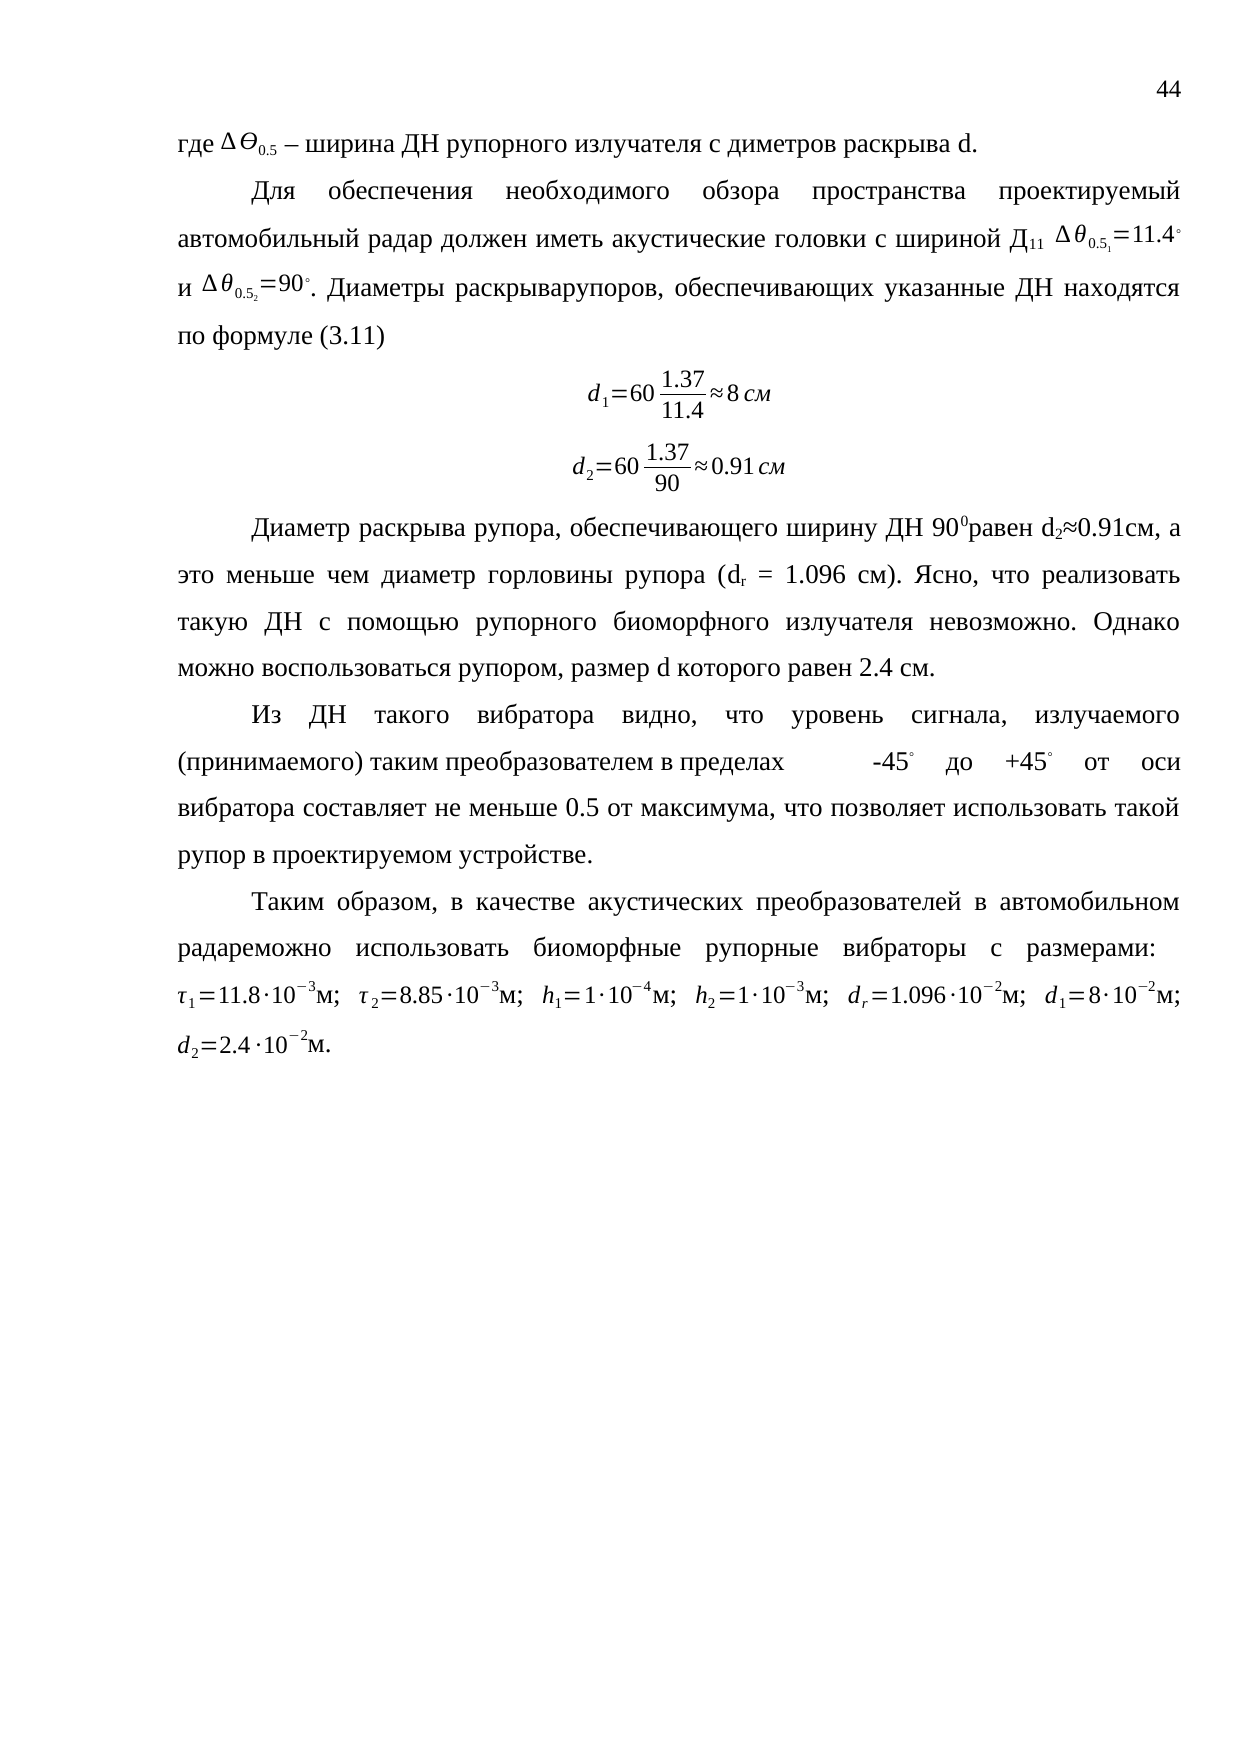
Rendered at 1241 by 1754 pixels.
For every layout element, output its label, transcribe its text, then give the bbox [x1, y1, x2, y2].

text Таким образом, в качестве акустических преобразователей в автомобильном радареможно использовать биоморфные рупорные вибраторы с размерами: м; м; м; м; м; м; м. [177, 885, 1181, 1062]
text Для обеспечения необходимого обзора пространства проектируемый автомобильный радар должен иметь акустические головки с шириной Д11 ◦ и ◦. Диаметры раскрыварупоров, обеспечивающих указанные ДН находятся по формуле (3.11) [177, 174, 1181, 350]
text Из ДН такого вибратора видно, что уровень сигнала, излучаемого (принимаемого) таким преобразователем в пределах -45◦ до +45◦ от оси вибратора составляет не меньше 0.5 от максимума, что позволяет использовать такой рупор в проектируемом устройстве. [177, 698, 1181, 869]
text где – ширина ДН рупорного излучателя с диметров раскрыва d. [177, 127, 1181, 159]
text Диаметр раскрыва рупора, обеспечивающего ширину ДН 900равен d2≈0.91см, а это меньше чем диаметр горловины рупора (dr = 1.096 см). Ясно, что реализовать такую ДН с помощью рупорного биоморфного излучателя невозможно. Однако можно воспользоваться рупором, размер d которого равен 2.4 см. [177, 511, 1181, 683]
